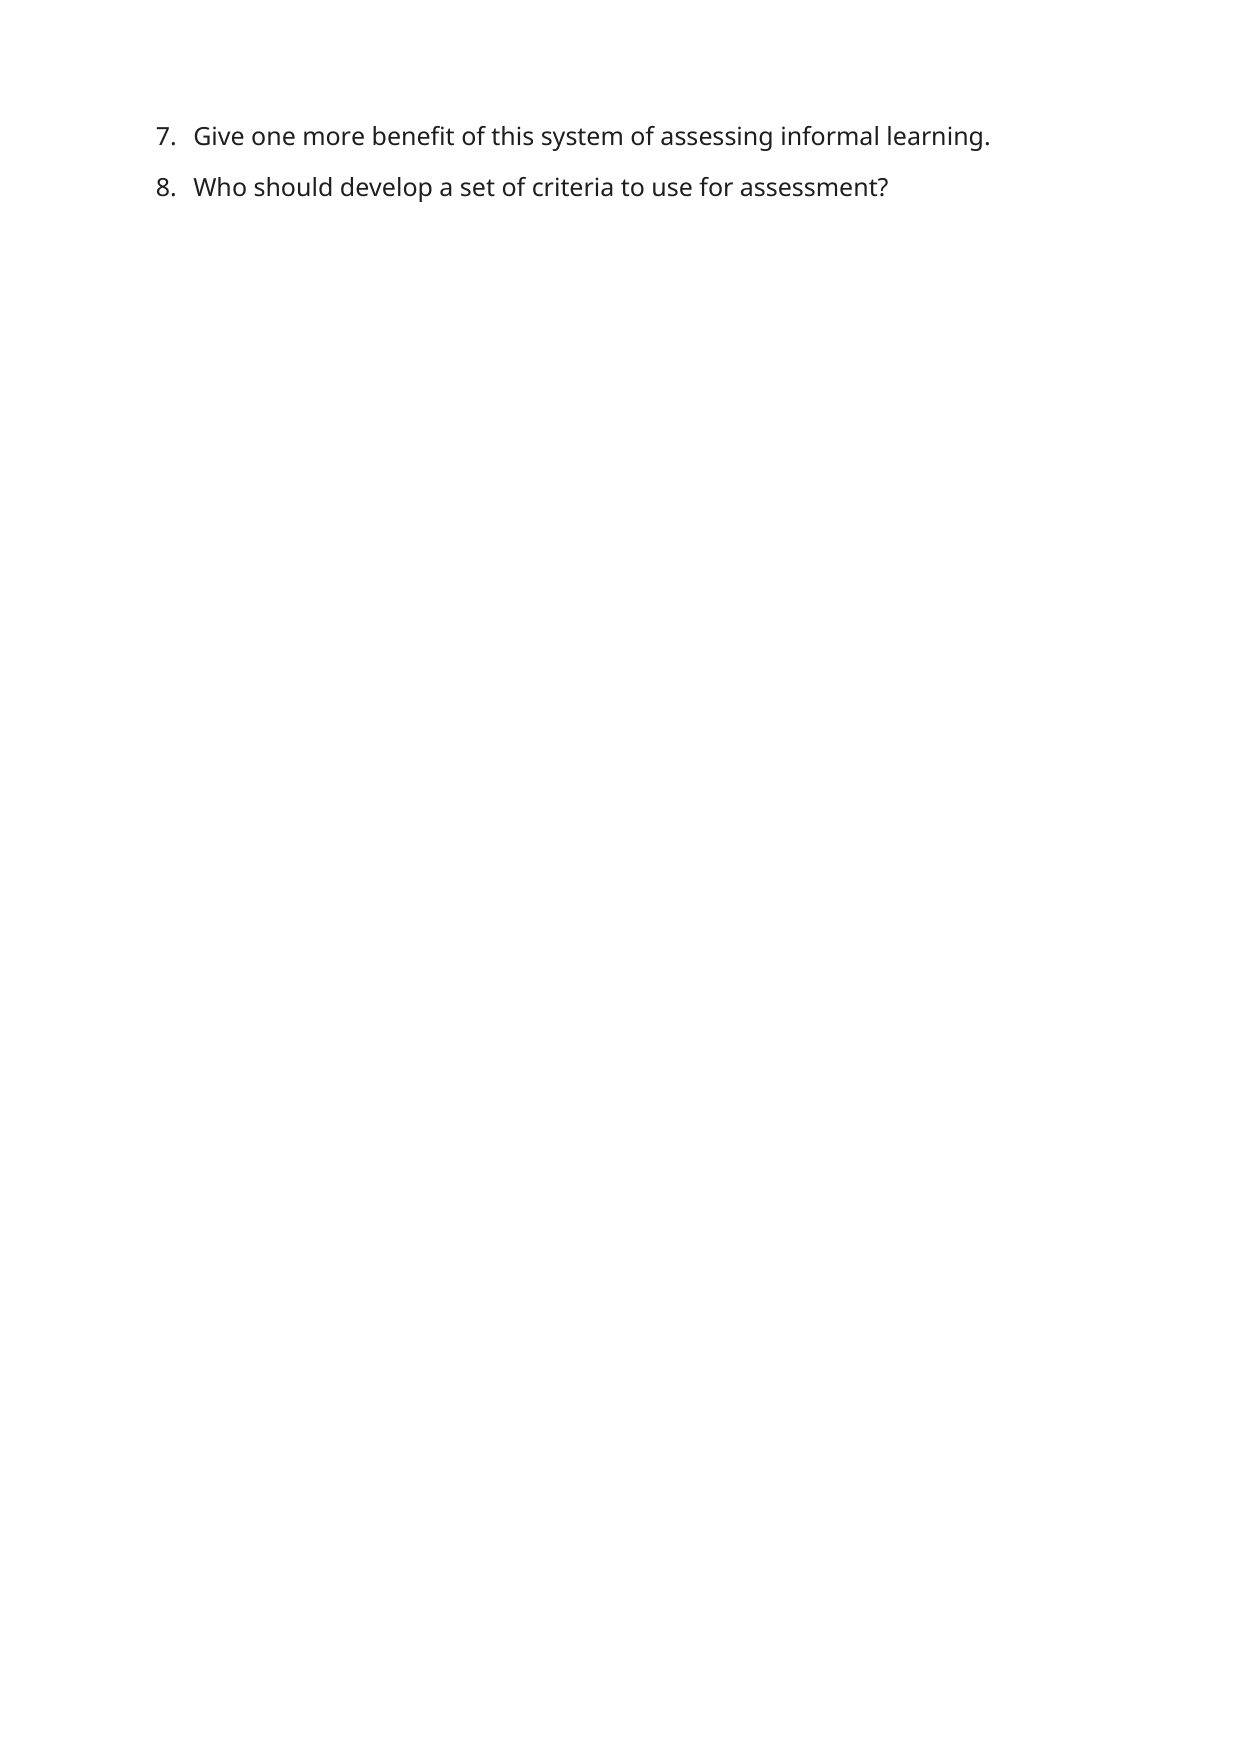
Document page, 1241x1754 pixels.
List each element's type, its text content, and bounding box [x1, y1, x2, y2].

list Who should develop a set of criteria to use for assessment? [156, 169, 1122, 203]
list Give one more benefit of this system of assessing informal learning. [156, 118, 1122, 152]
